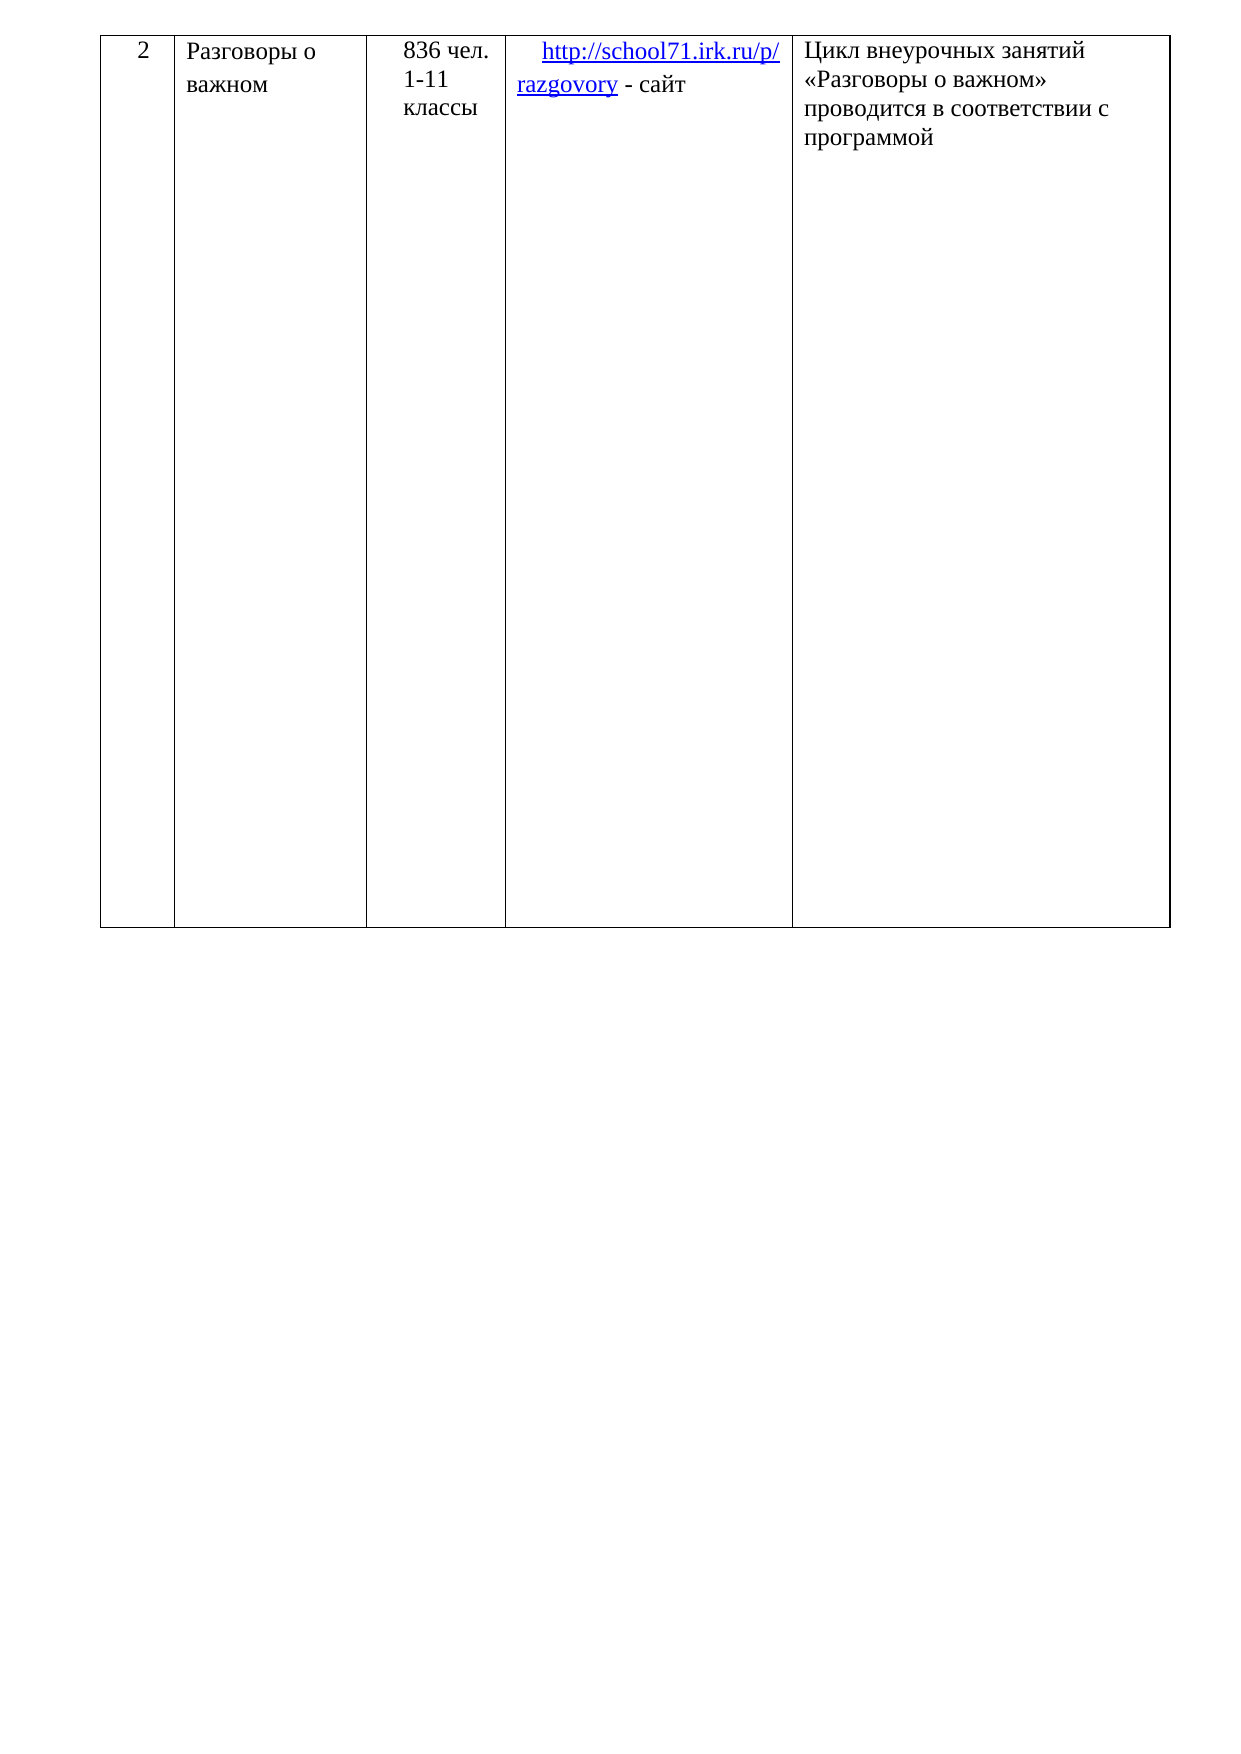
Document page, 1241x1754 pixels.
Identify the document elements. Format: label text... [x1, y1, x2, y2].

table_cell 836 чел. 1-11 классы [367, 36, 505, 927]
table_cell http://school71.irk.ru/p/ razgovory - сайт [506, 36, 792, 927]
table_cell 2 [101, 36, 174, 927]
table_cell Цикл внеурочных занятий «Разговоры о важном» проводится в соответствии с программой [793, 36, 1169, 927]
table_cell Разговоры о важном [175, 36, 366, 927]
